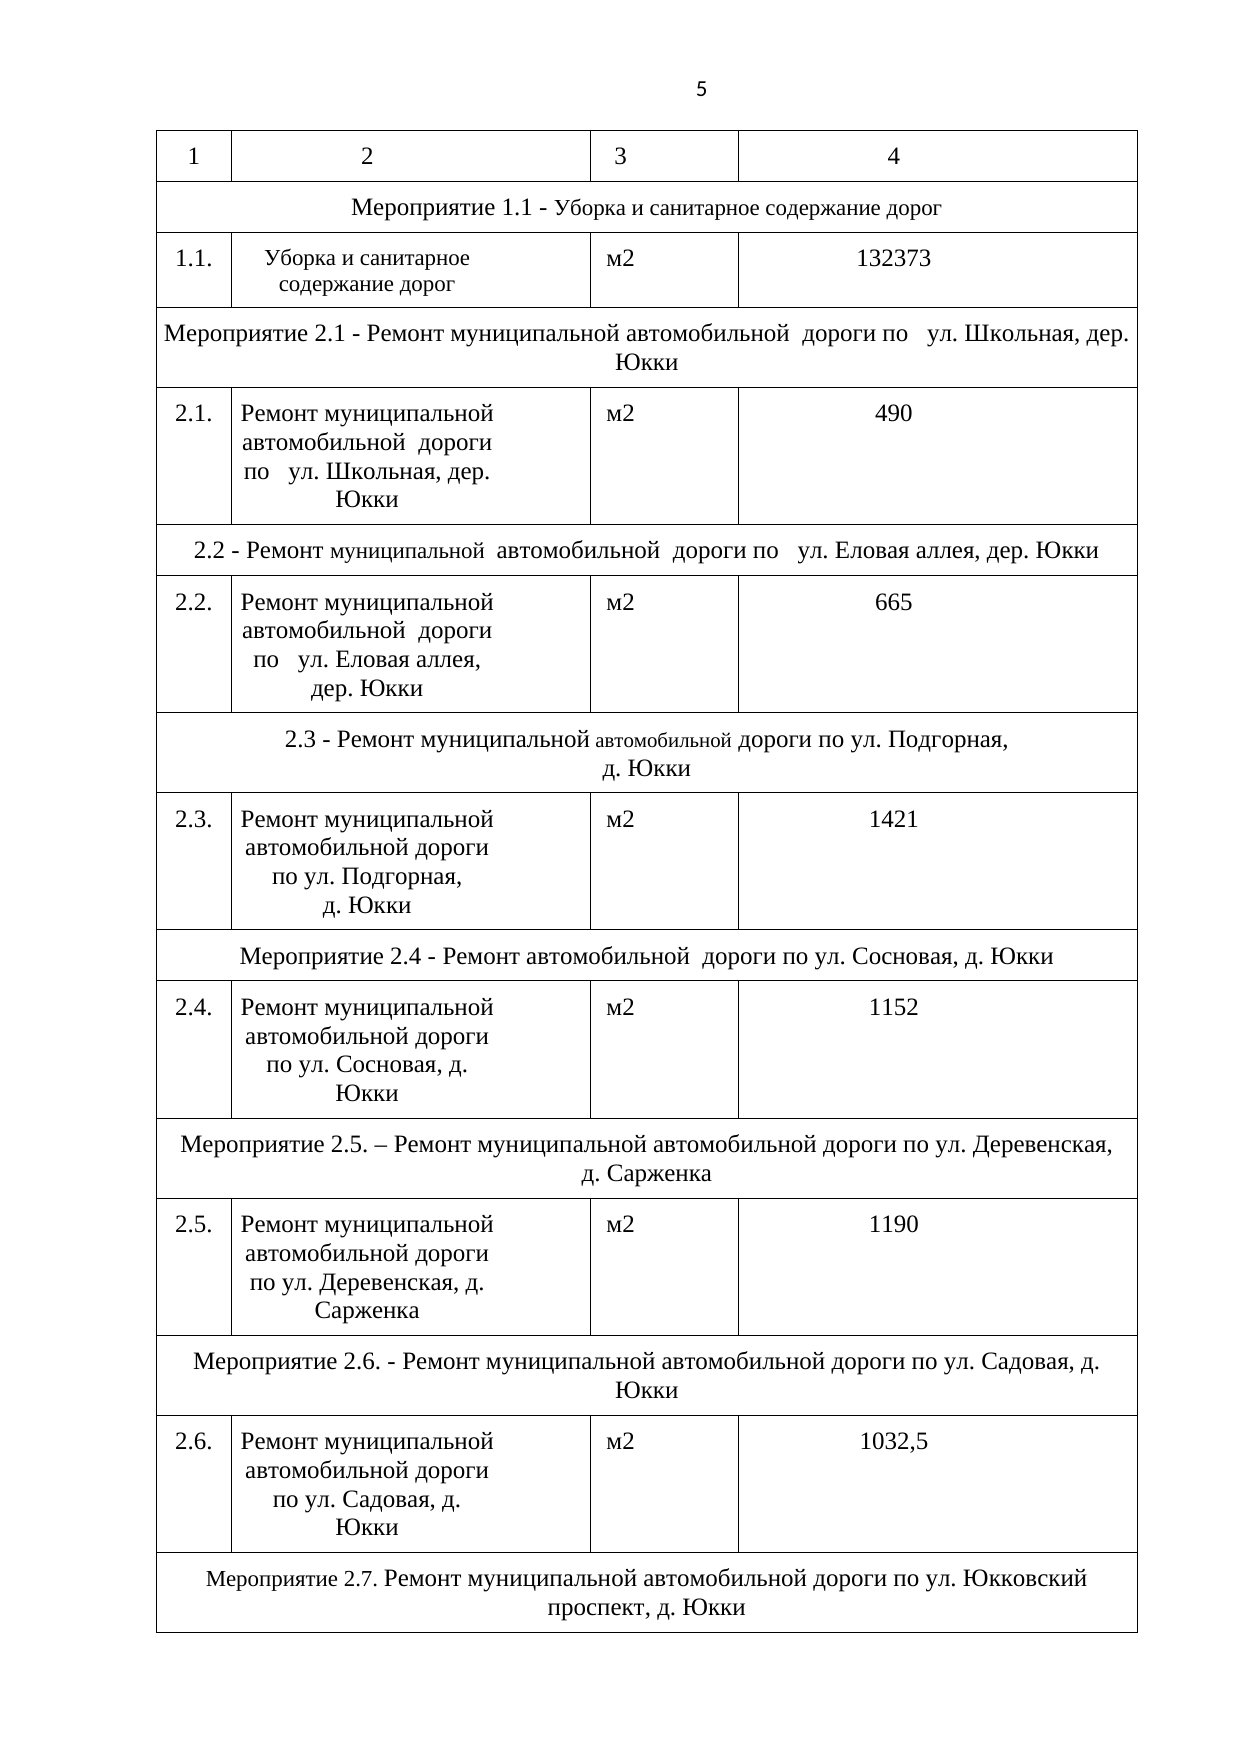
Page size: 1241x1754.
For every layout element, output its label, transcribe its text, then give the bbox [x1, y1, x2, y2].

table_cell Мероприятие 2.7. Ремонт муниципальной автомобильной дороги по ул. Юкковский проспект, д. Юкки [157, 1553, 1137, 1632]
table_cell 2.5. [157, 1199, 231, 1335]
table_cell Мероприятие 2.4 - Ремонт автомобильной дороги по ул. Сосновая, д. Юкки [157, 930, 1137, 980]
table_cell Ремонт муниципальной автомобильной дороги по ул. Школьная, дер. Юкки [232, 388, 590, 524]
table_cell Ремонт муниципальной автомобильной дороги по ул. Подгорная, д. Юкки [232, 793, 590, 929]
table_cell м2 [591, 233, 738, 307]
table_cell 132373 [739, 233, 1137, 307]
table_cell 1152 [739, 981, 1137, 1118]
table_cell Уборка и санитарное содержание дорог [232, 233, 590, 307]
table_cell 1421 [739, 793, 1137, 929]
table_cell Ремонт муниципальной автомобильной дороги по ул. Сосновая, д. Юкки [232, 981, 590, 1118]
table_cell м2 [591, 388, 738, 524]
table_cell 2.4. [157, 981, 231, 1118]
table_cell 3 [591, 131, 738, 181]
table_cell 1032,5 [739, 1416, 1137, 1552]
table_cell 665 [739, 576, 1137, 712]
table_cell 2.6. [157, 1416, 231, 1552]
table_cell Ремонт муниципальной автомобильной дороги по ул. Еловая аллея, дер. Юкки [232, 576, 590, 712]
table_cell 2.3 - Ремонт муниципальной автомобильной дороги по ул. Подгорная, д. Юкки [157, 713, 1137, 792]
table_cell 2.2. [157, 576, 231, 712]
table_cell м2 [591, 793, 738, 929]
table_cell м2 [591, 1199, 738, 1335]
table_cell 4 [739, 131, 1137, 181]
table_cell Мероприятие 2.6. - Ремонт муниципальной автомобильной дороги по ул. Садовая, д. Юкки [157, 1336, 1137, 1414]
table_cell Мероприятие 1.1 - Уборка и санитарное содержание дорог [157, 182, 1137, 232]
table_cell Ремонт муниципальной автомобильной дороги по ул. Деревенская, д. Сарженка [232, 1199, 590, 1335]
table_cell 2.1. [157, 388, 231, 524]
table_cell 490 [739, 388, 1137, 524]
table_cell 1190 [739, 1199, 1137, 1335]
table_cell м2 [591, 1416, 738, 1552]
table_cell 2.2 - Ремонт муниципальной автомобильной дороги по ул. Еловая аллея, дер. Юкки [157, 525, 1137, 575]
table_cell 2 [232, 131, 590, 181]
table_cell м2 [591, 981, 738, 1118]
table_cell 1 [157, 131, 231, 181]
table_cell Мероприятие 2.1 - Ремонт муниципальной автомобильной дороги по ул. Школьная, дер. Юкки [157, 308, 1137, 387]
table_cell 1.1. [157, 233, 231, 307]
table_cell м2 [591, 576, 738, 712]
table_cell 2.3. [157, 793, 231, 929]
table_cell Мероприятие 2.5. – Ремонт муниципальной автомобильной дороги по ул. Деревенская, д. Сарженка [157, 1119, 1137, 1197]
table_cell Ремонт муниципальной автомобильной дороги по ул. Садовая, д. Юкки [232, 1416, 590, 1552]
